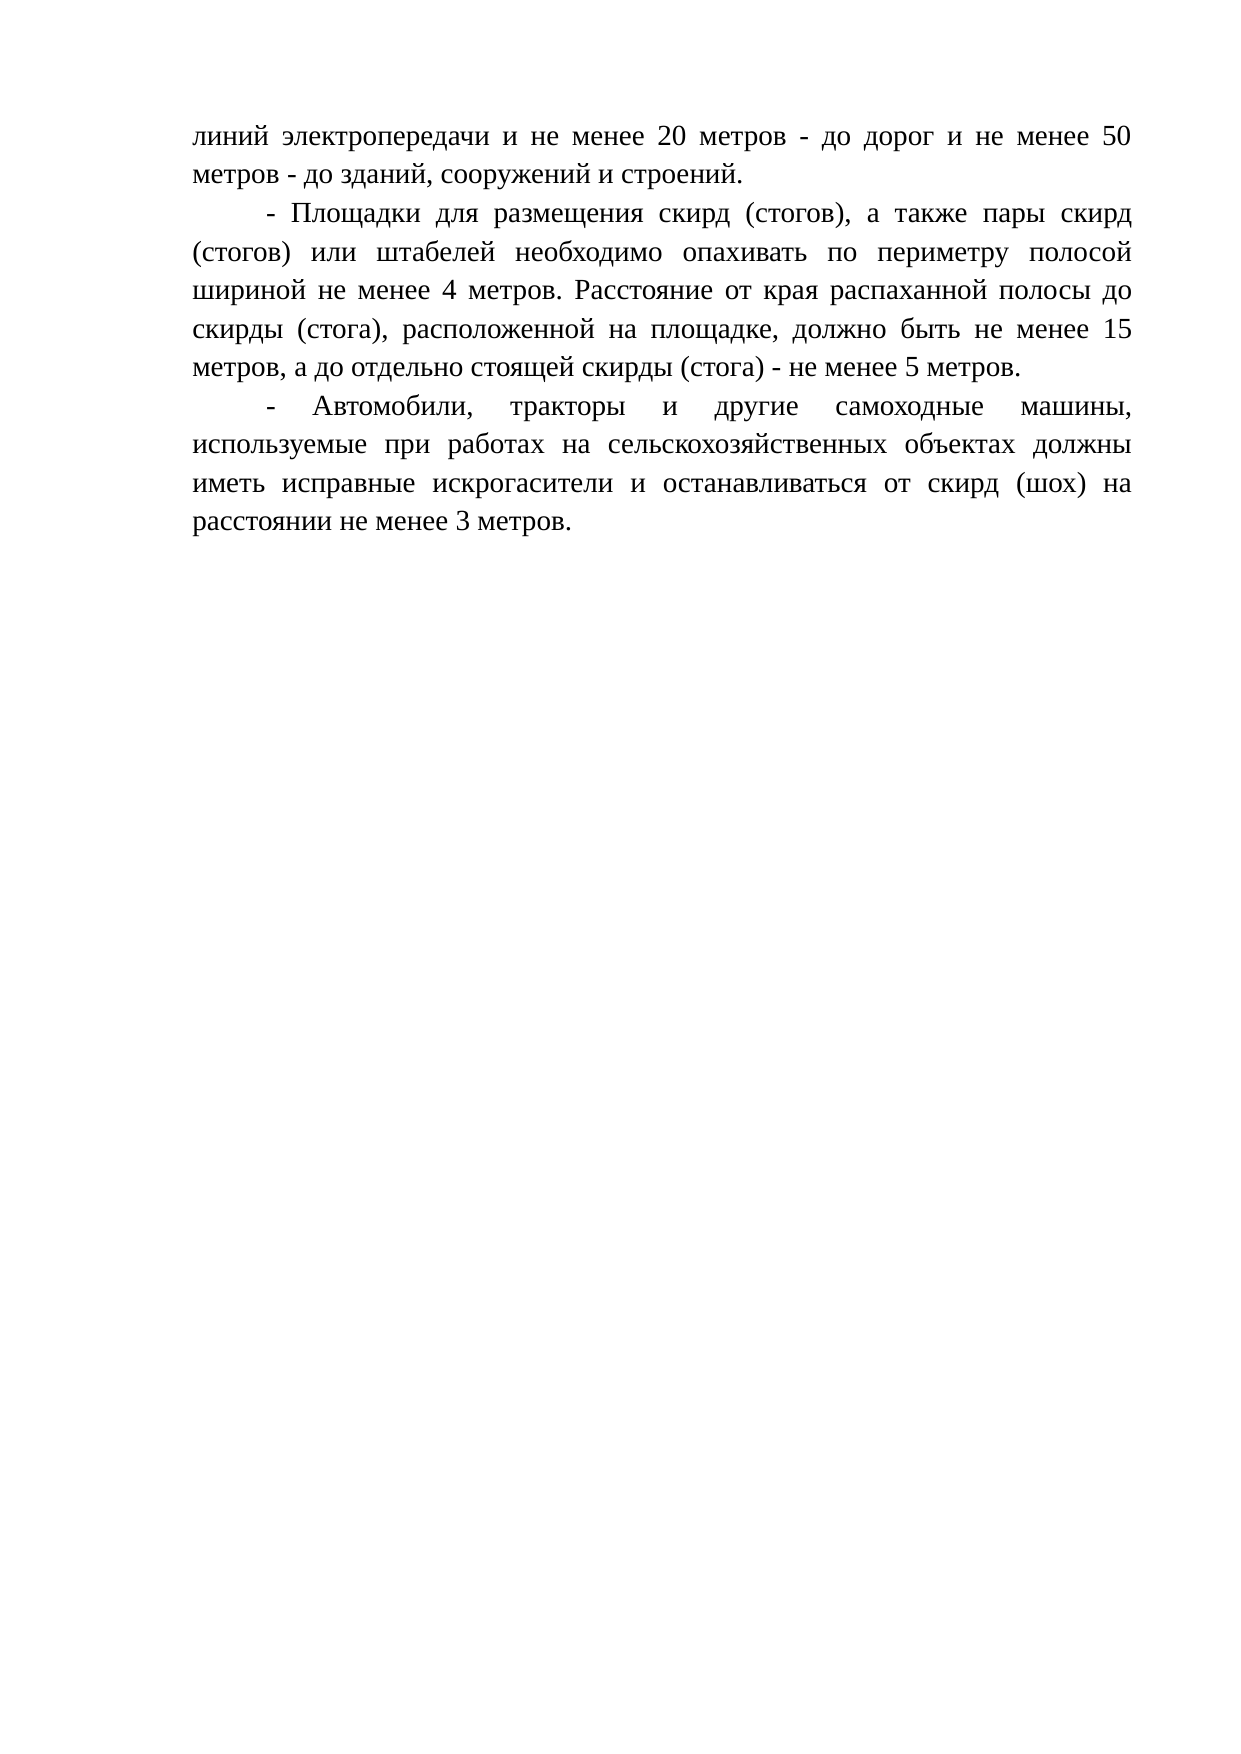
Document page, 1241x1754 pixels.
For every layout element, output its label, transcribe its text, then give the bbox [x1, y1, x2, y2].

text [192, 118, 1133, 190]
text - Автомобили, тракторы и другие самоходные машины, используемые при работах на сельскохозяйственных объектах должны иметь исправные искрогасители и останавливаться от скирд (шох) на расстоянии не менее 3 метров. [192, 388, 1133, 537]
text - Площадки для размещения скирд (стогов), а также пары скирд (стогов) или штабелей необходимо опахивать по периметру полосой шириной не менее 4 метров. Расстояние от края распаханной полосы до скирды (стога), расположенной на площадке, должно быть не менее 15 метров, а до отдельно стоящей скирды (стога) - не менее 5 метров. [192, 195, 1133, 383]
